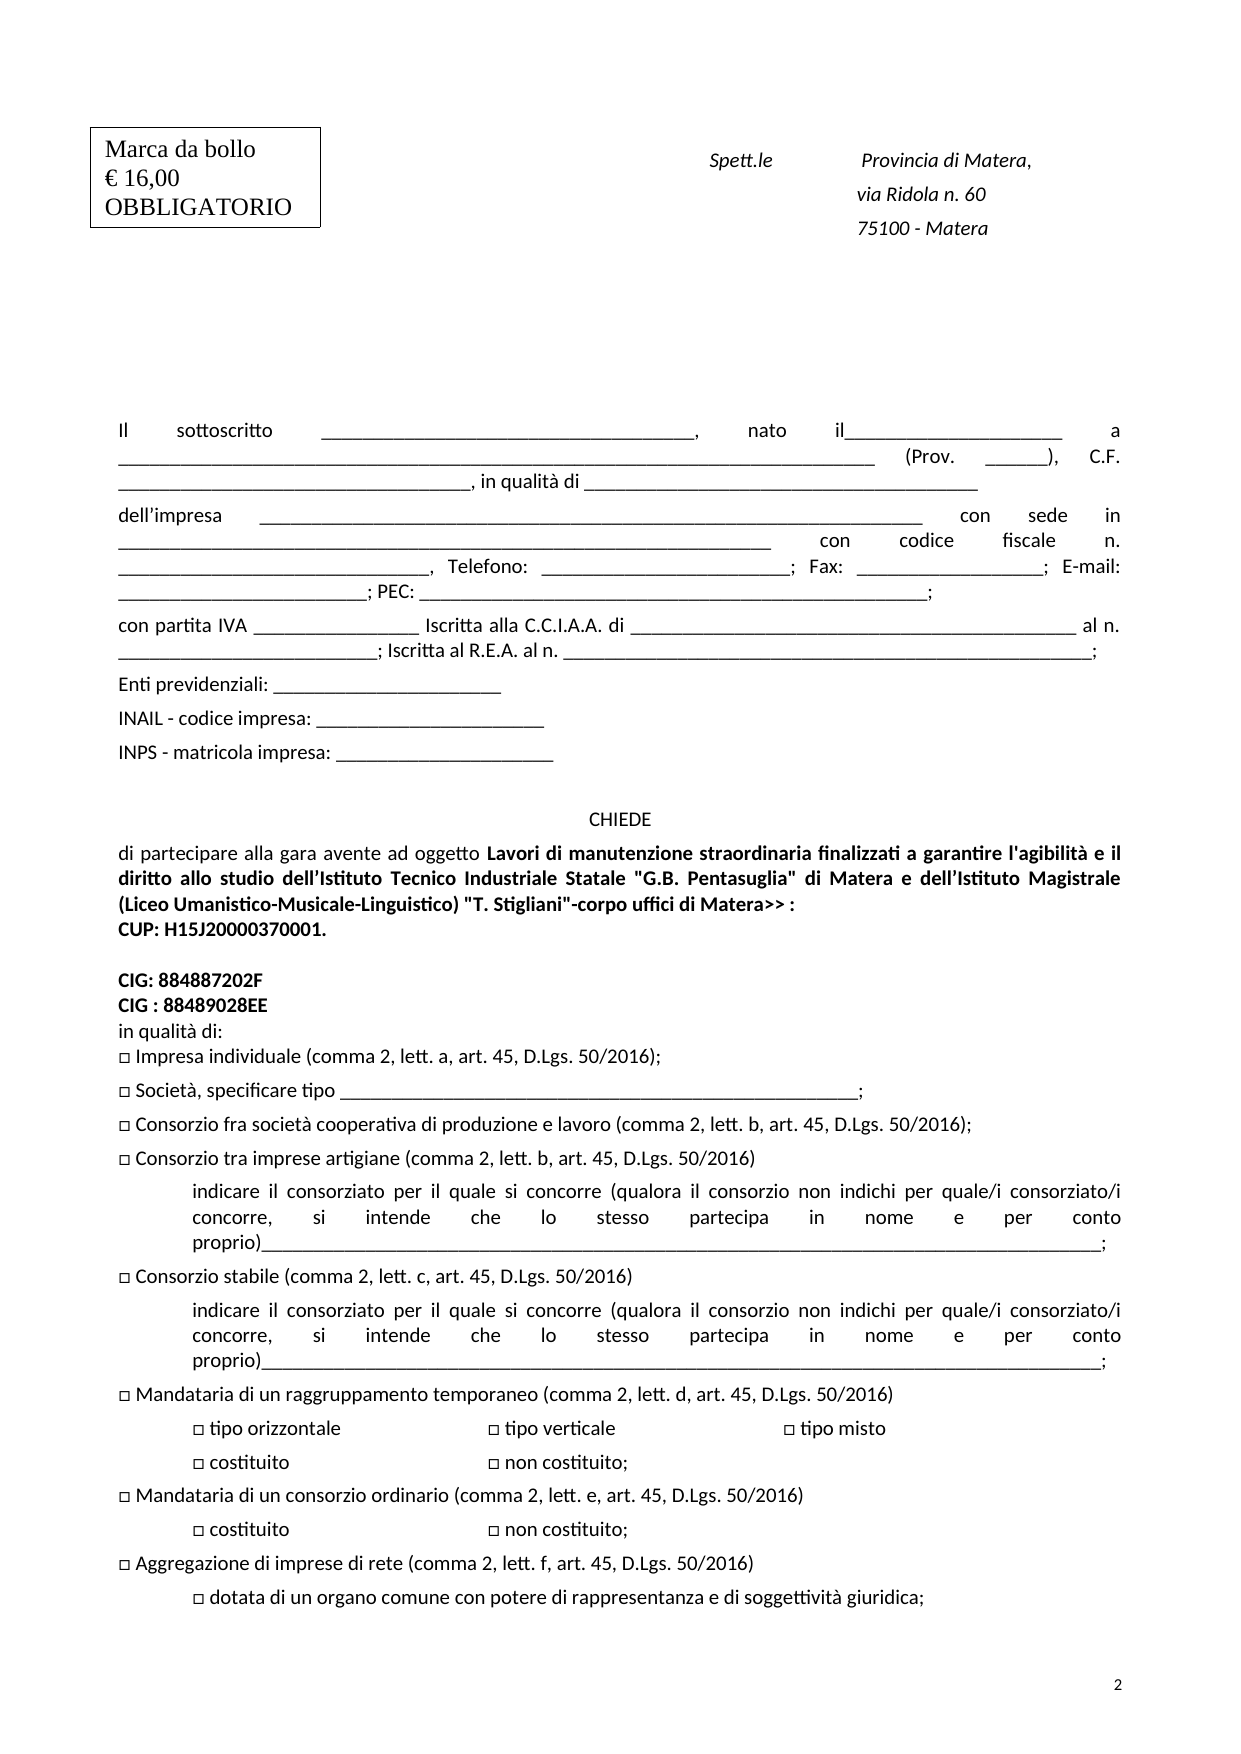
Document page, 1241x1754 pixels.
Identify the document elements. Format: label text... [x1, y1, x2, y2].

text di partecipare alla gara avente ad oggetto Lavori di manutenzione straordinaria finalizzati a garantire l'agibilità e il diritto allo studio dell’Istituto Tecnico Industriale Statale "G.B. Pentasuglia" di Matera e dell’Istituto Magistrale (Liceo Umanistico-Musicale-Linguistico) "T. Stigliani"-corpo uffici di Matera>> : [118, 840, 1122, 916]
list CHIEDE [118, 806, 1122, 832]
list □ costituito □ non costituito; [118, 1449, 1122, 1474]
list □ Aggregazione di imprese di rete (comma 2, lett. f, art. 45, D.Lgs. 50/2016) [118, 1550, 1122, 1576]
list □ Impresa individuale (comma 2, lett. a, art. 45, D.Lgs. 50/2016); [118, 1043, 1122, 1069]
list □ Consorzio fra società cooperativa di produzione e lavoro (comma 2, lett. b, art. 45, D.Lgs. 50/2016); [118, 1111, 1122, 1136]
list □ Consorzio stabile (comma 2, lett. c, art. 45, D.Lgs. 50/2016) [118, 1263, 1122, 1288]
list □ Mandataria di un consorzio ordinario (comma 2, lett. e, art. 45, D.Lgs. 50/2016) [118, 1483, 1122, 1508]
text indicare il consorziato per il quale si concorre (qualora il consorzio non indichi per quale/i consorziato/i concorre, si intende che lo stesso partecipa in nome e per conto proprio)_________________________________________________________________________________; [192, 1178, 1122, 1255]
text indicare il consorziato per il quale si concorre (qualora il consorzio non indichi per quale/i consorziato/i concorre, si intende che lo stesso partecipa in nome e per conto proprio)_________________________________________________________________________________; [192, 1297, 1122, 1373]
list Il sottoscritto ____________________________________, nato il_____________________ a _________________________________________________________________________ (Prov. ______), C.F. __________________________________, in qualità di ______________________________________ [118, 418, 1122, 494]
list INAIL - codice impresa: ______________________ [118, 705, 1122, 731]
list via Ridola n. 60 [783, 181, 1122, 207]
list con partita IVA ________________ Iscritta alla C.C.I.A.A. di ___________________________________________ al n. _________________________; Iscritta al R.E.A. al n. ___________________________________________________; [118, 612, 1122, 663]
list □ Mandataria di un raggruppamento temporaneo (comma 2, lett. d, art. 45, D.Lgs. 50/2016) [118, 1381, 1122, 1407]
text CIG: 884887202F [118, 967, 1122, 993]
list Enti previdenziali: ______________________ [118, 671, 1122, 697]
list □ Società, specificare tipo __________________________________________________; [118, 1077, 1122, 1103]
list □ Consorzio tra imprese artigiane (comma 2, lett. b, art. 45, D.Lgs. 50/2016) [118, 1145, 1122, 1170]
list □ dotata di un organo comune con potere di rappresentanza e di soggettività giuridica; [118, 1584, 1122, 1609]
list □ tipo orizzontale □ tipo verticale □ tipo misto [118, 1415, 1122, 1441]
text in qualità di: [118, 1018, 1122, 1043]
list Spett.le Provincia di Matera, [709, 148, 1122, 173]
list dell’impresa ________________________________________________________________ con sede in _______________________________________________________________ con codice fiscale n. ______________________________, Telefono: ________________________; Fax: __________________; E-mail: ________________________; PEC: _________________________________________________; [118, 502, 1122, 604]
list □ costituito □ non costituito; [118, 1516, 1122, 1542]
text CIG : 88489028EE [118, 993, 1122, 1018]
text INPS - matricola impresa: _____________________ [118, 739, 1122, 764]
list 75100 - Matera [783, 215, 1122, 241]
text CUP: H15J20000370001. [118, 916, 1122, 942]
